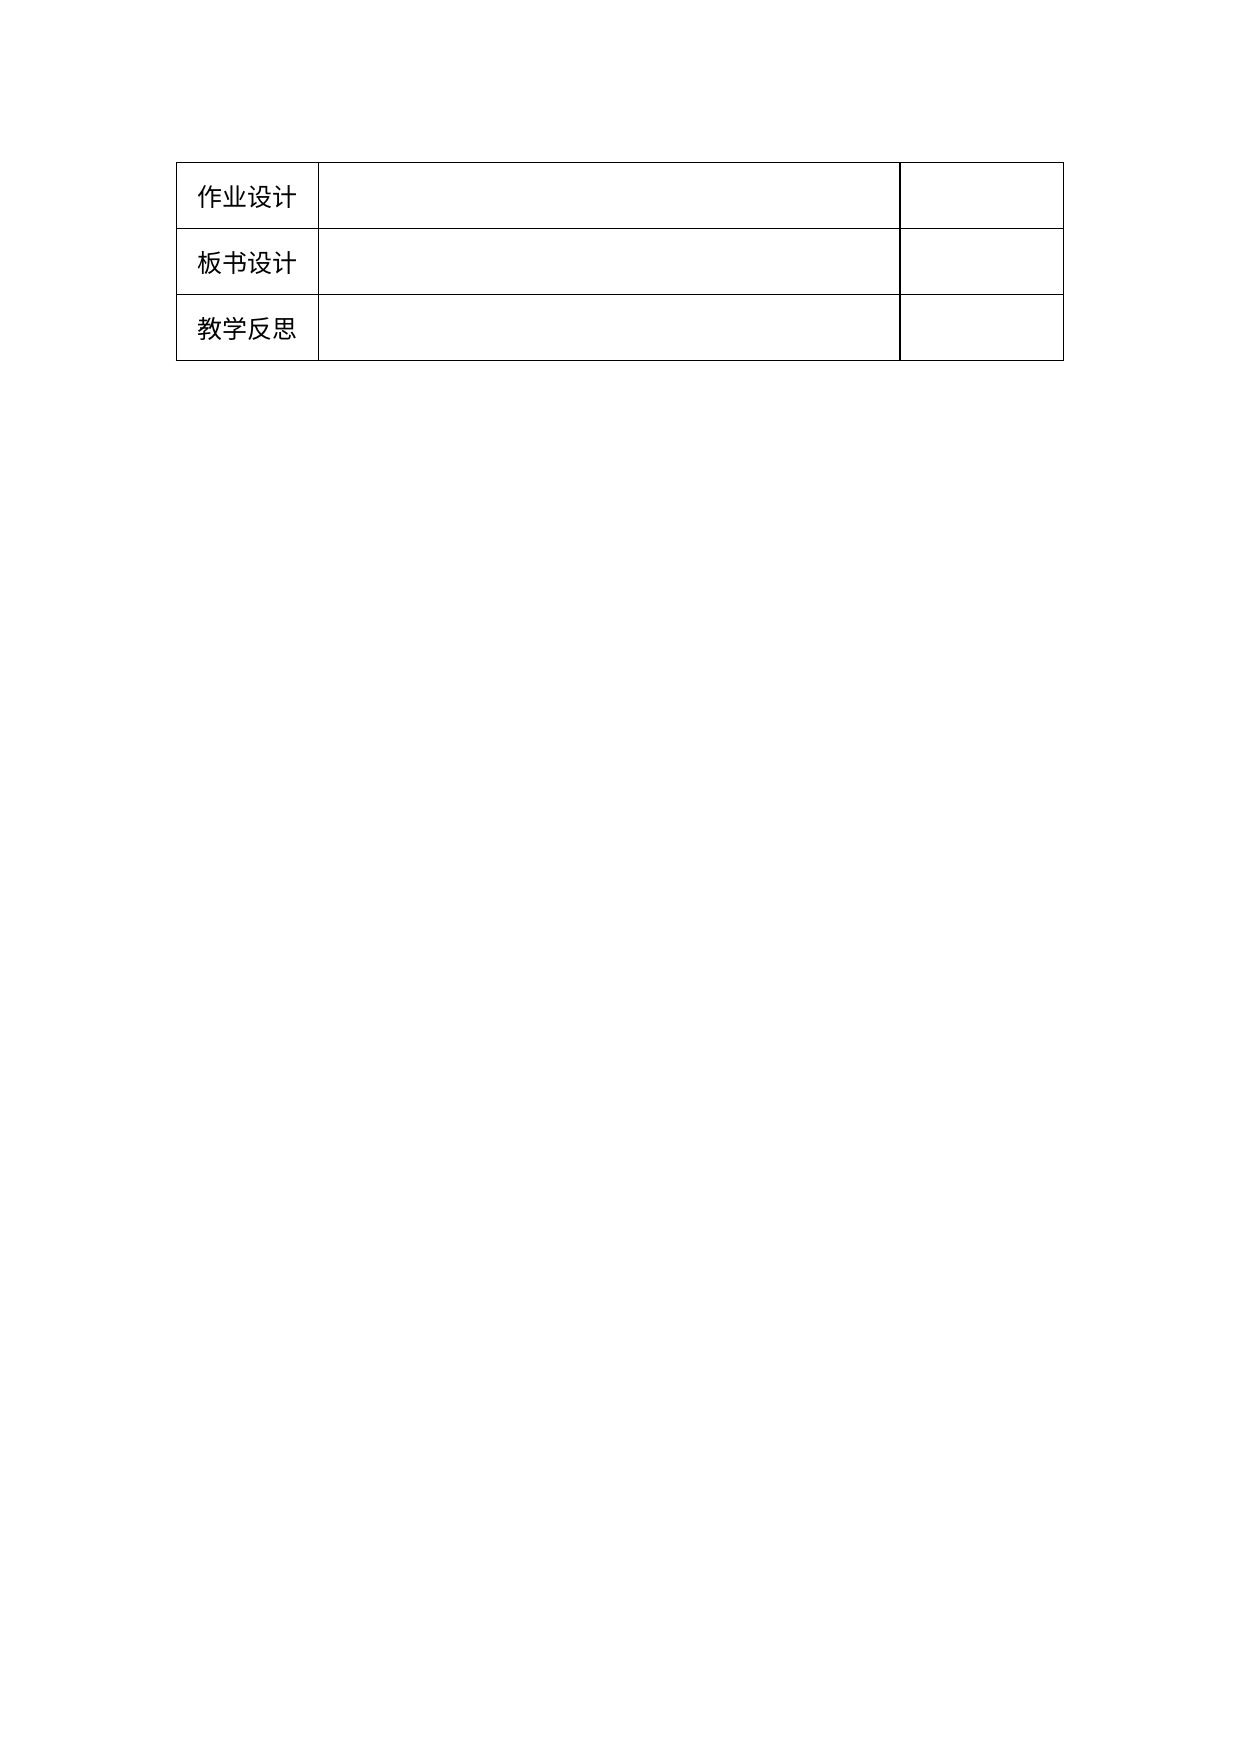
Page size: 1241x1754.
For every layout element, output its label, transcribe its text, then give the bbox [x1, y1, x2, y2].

table_cell [319, 163, 899, 228]
table_cell [901, 295, 1063, 360]
table_cell [319, 229, 899, 294]
table_cell [901, 163, 1063, 228]
table_cell 板书设计 [177, 229, 318, 294]
table_cell 教学反思 [177, 295, 318, 360]
table_cell [901, 229, 1063, 294]
table_cell [319, 295, 899, 360]
table_cell 作业设计 [177, 163, 318, 228]
